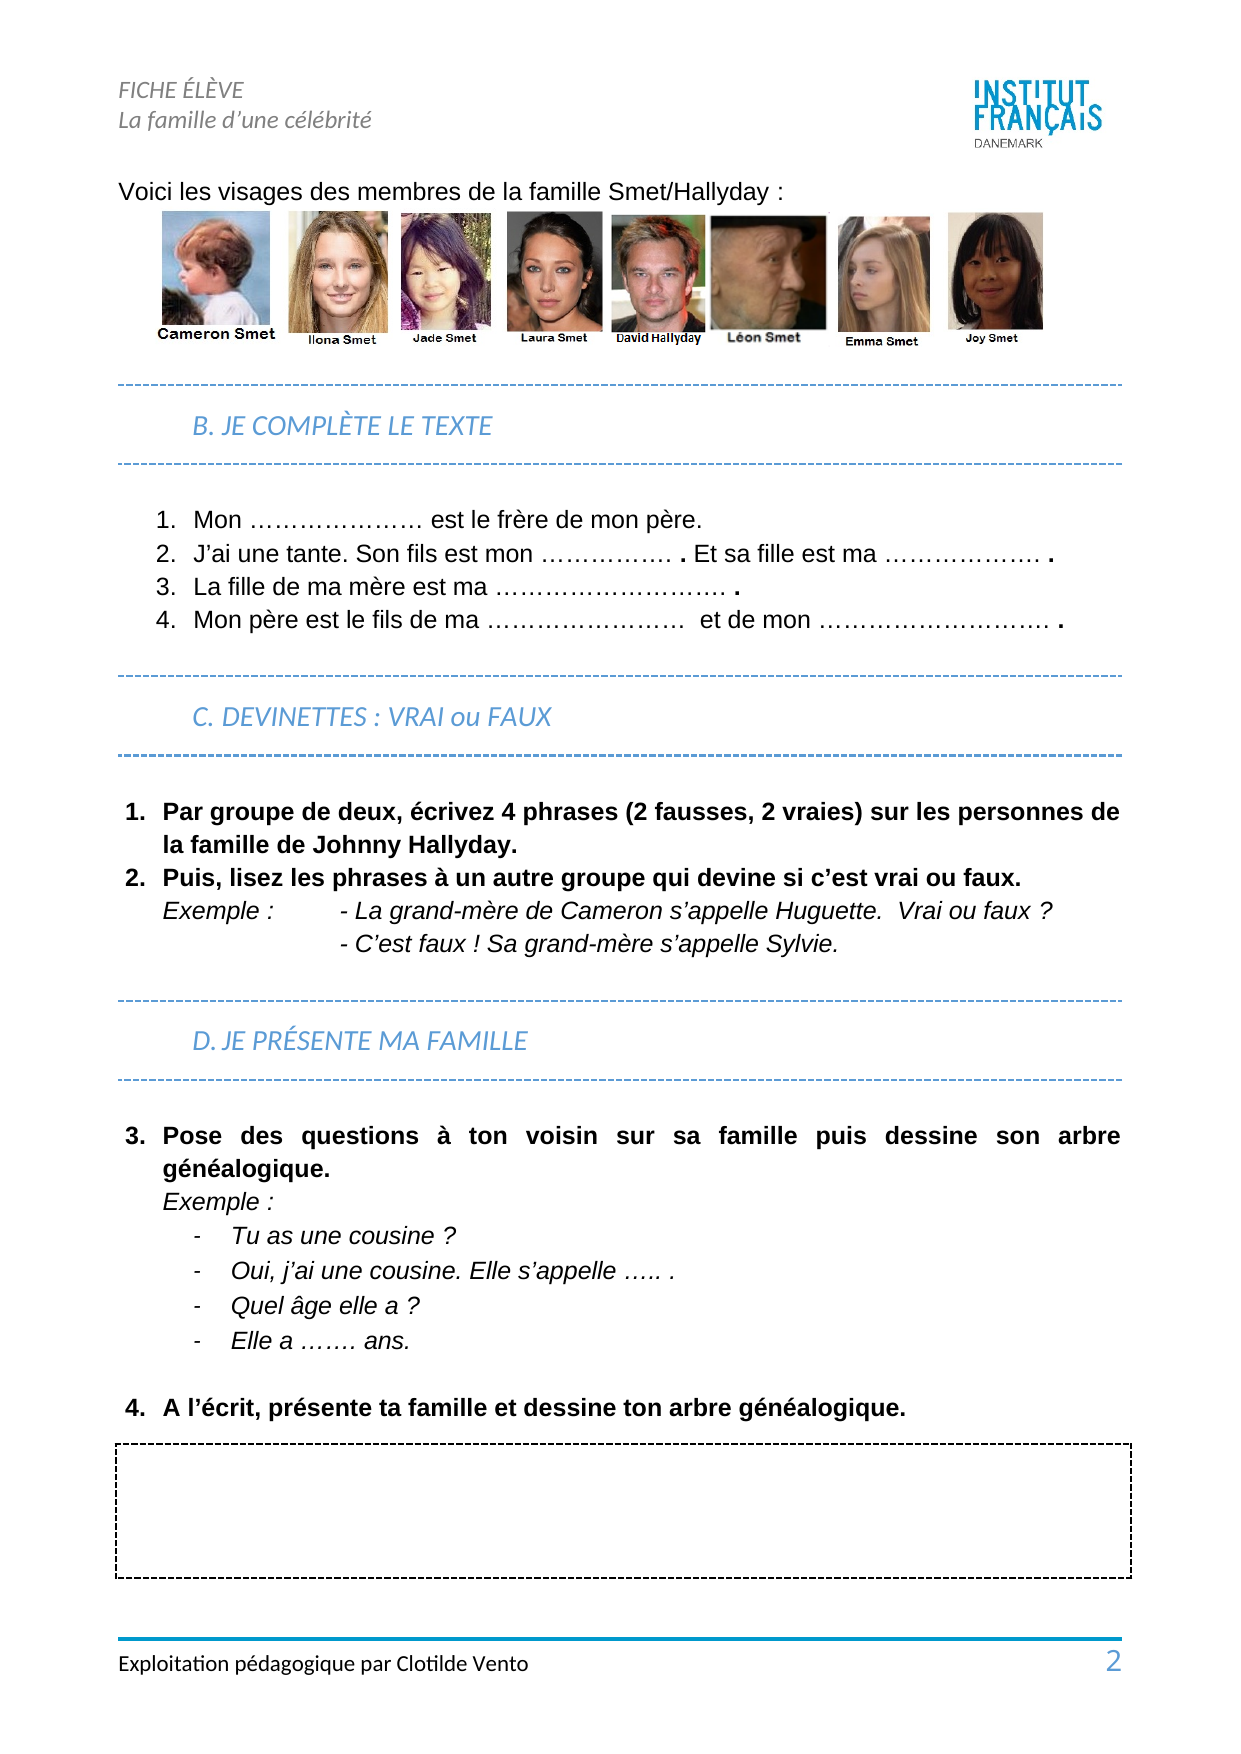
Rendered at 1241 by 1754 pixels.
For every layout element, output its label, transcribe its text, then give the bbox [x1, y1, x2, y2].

list Quel âge elle a ? [193, 1290, 1122, 1321]
text Voici les visages des membres de la famille Smet/Hallyday : [118, 177, 1122, 206]
list La fille de ma mère est ma ………………………. . [156, 572, 1122, 600]
list Elle a ……. ans. [193, 1325, 1122, 1356]
list Oui, j’ai une cousine. Elle s’appelle ….. . [193, 1255, 1122, 1286]
list Mon père est le fils de ma …………………… et de mon ………………………. . [156, 604, 1122, 633]
text - C’est faux ! Sa grand-mère s’appelle Sylvie. [303, 929, 1122, 958]
list Pose des questions à ton voisin sur sa famille puis dessine son arbre généalogique. [125, 1121, 1122, 1183]
list Puis, lisez les phrases à un autre groupe qui devine si c’est vrai ou faux. [125, 863, 1122, 892]
list Mon ………………… est le frère de mon père. [156, 506, 1122, 534]
list A l’écrit, présente ta famille et dessine ton arbre généalogique. [125, 1393, 1122, 1422]
list J’ai une tante. Son fils est mon ……………. . Et sa fille est ma ………………. . [156, 538, 1122, 567]
list JE PRÉSENTE MA FAMILLE [118, 999, 1122, 1081]
list Tu as une cousine ? [193, 1220, 1122, 1251]
picture [949, 65, 1127, 157]
list Exemple : - La grand-mère de Cameron s’appelle Huguette. Vrai ou faux ? [162, 896, 1122, 925]
list Exemple : [162, 1187, 1122, 1216]
list DEVINETTES : VRAI ou FAUX [118, 675, 1122, 757]
list JE COMPLÈTE LE TEXTE [118, 384, 1122, 465]
list Par groupe de deux, écrivez 4 phrases (2 fausses, 2 vraies) sur les personnes de la famille de Johnny Hallyday. [125, 797, 1122, 859]
picture [155, 206, 1044, 347]
